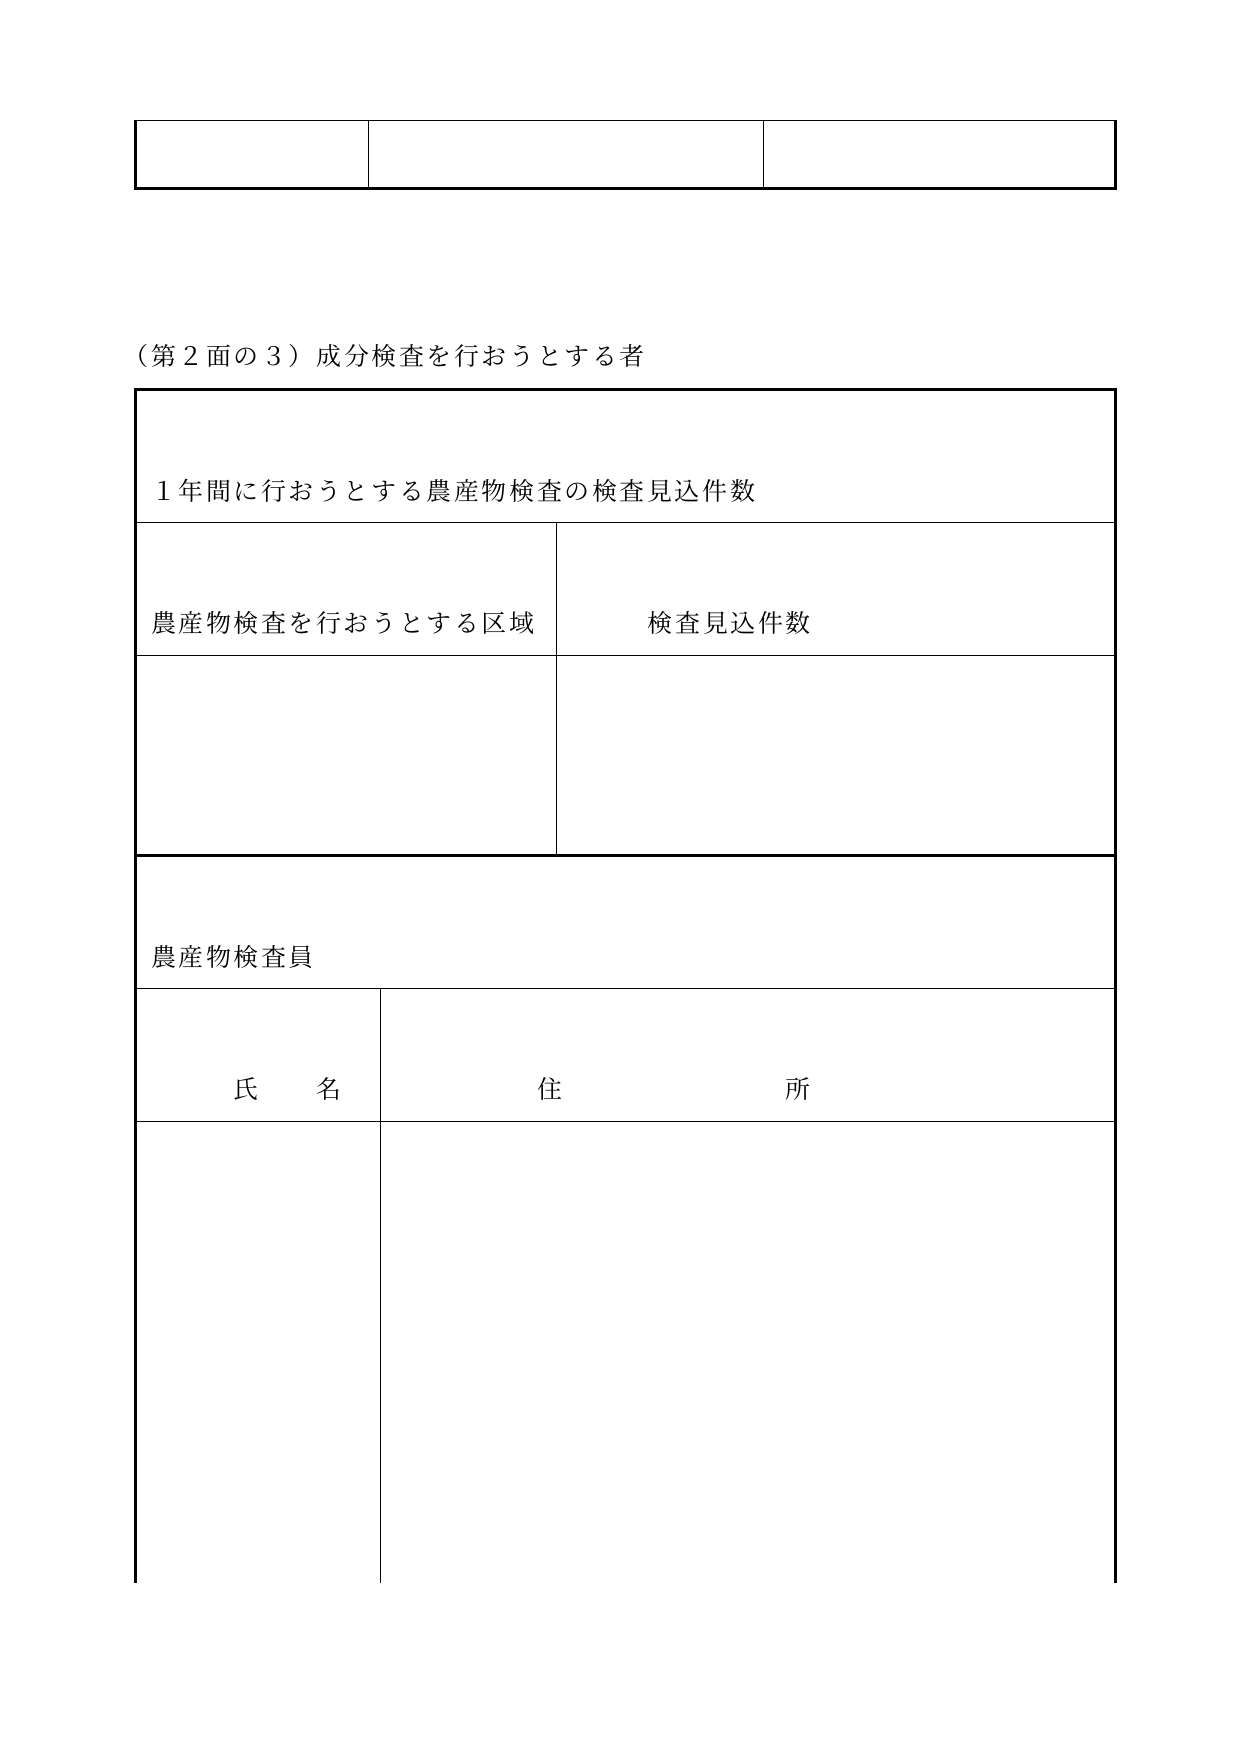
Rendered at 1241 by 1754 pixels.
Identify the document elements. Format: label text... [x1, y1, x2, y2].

table_cell 農産物検査を行おうとする区域 [137, 523, 556, 655]
table_cell [381, 1122, 1114, 1583]
table_cell [557, 656, 1114, 853]
table_cell 農産物検査員 [137, 857, 1114, 988]
table_cell [137, 121, 368, 187]
table_cell [369, 121, 763, 187]
table_cell [137, 656, 556, 853]
text （第２面の３）成分検査を行おうとする者 [123, 322, 1117, 387]
table_cell [764, 121, 1114, 187]
table_cell [137, 1122, 380, 1583]
table_cell 検査見込件数 [557, 523, 1114, 655]
table_cell 氏 名 [137, 989, 380, 1121]
table_header １年間に行おうとする農産物検査の検査見込件数 [137, 391, 1114, 522]
table_cell 住 所 [381, 989, 1114, 1121]
